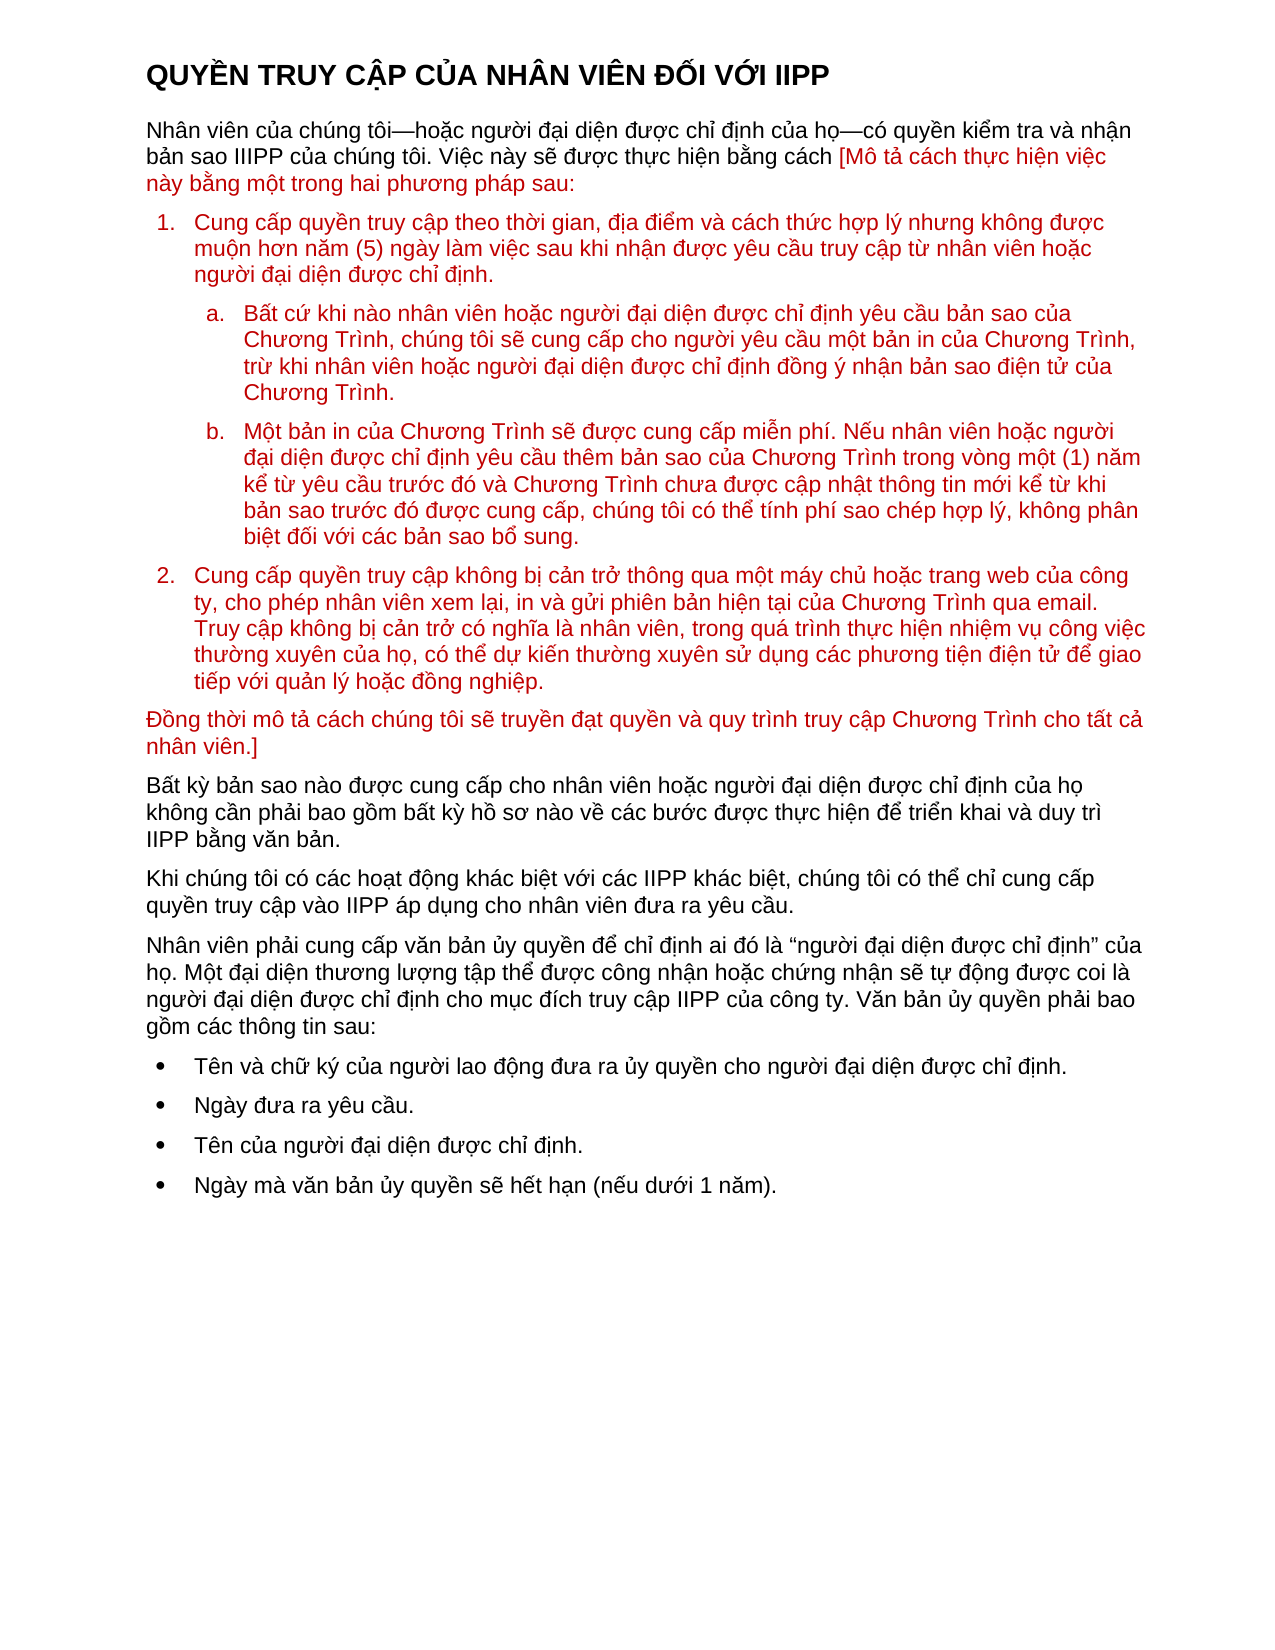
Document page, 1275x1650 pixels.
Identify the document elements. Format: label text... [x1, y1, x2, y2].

list Tên của người đại diện được chỉ định. [156, 1132, 1148, 1158]
list Cung cấp quyền truy cập không bị cản trở thông qua một máy chủ hoặc trang web của công ty, cho phép nhân viên xem lại, in và gửi phiên bản hiện tại của Chương Trình qua email. Truy cập không bị cản trở có nghĩa là nhân viên, trong quá trình thực hiện nhiệm vụ công việc thường xuyên của họ, có thể dự kiến thường xuyên sử dụng các phương tiện điện tử để giao tiếp với quản lý hoặc đồng nghiệp. [156, 562, 1148, 694]
text Bất kỳ bản sao nào được cung cấp cho nhân viên hoặc người đại diện được chỉ định của họ không cần phải bao gồm bất kỳ hồ sơ nào về các bước được thực hiện để triển khai và duy trì IIPP bằng văn bản. [146, 772, 1148, 852]
list Ngày đưa ra yêu cầu. [156, 1092, 1148, 1119]
subtitle QUYỀN TRUY CẬP CỦA NHÂN VIÊN ĐỐI VỚI IIPP [146, 58, 1215, 92]
list Ngày mà văn bản ủy quyền sẽ hết hạn (nếu dưới 1 năm). [156, 1172, 1148, 1198]
list Tên và chữ ký của người lao động đưa ra ủy quyền cho người đại diện được chỉ định. [156, 1053, 1148, 1079]
text Nhân viên của chúng tôi—hoặc người đại diện được chỉ định của họ—có quyền kiểm tra và nhận bản sao IIIPP của chúng tôi. Việc này sẽ được thực hiện bằng cách [Mô tả cách thực hiện việc này bằng một trong hai phương pháp sau: [146, 117, 1148, 196]
list Cung cấp quyền truy cập theo thời gian, địa điểm và cách thức hợp lý nhưng không được muộn hơn năm (5) ngày làm việc sau khi nhận được yêu cầu truy cập từ nhân viên hoặc người đại diện được chỉ định. [156, 208, 1148, 287]
list Một bản in của Chương Trình sẽ được cung cấp miễn phí. Nếu nhân viên hoặc người đại diện được chỉ định yêu cầu thêm bản sao của Chương Trình trong vòng một (1) năm kể từ yêu cầu trước đó và Chương Trình chưa được cập nhật thông tin mới kể từ khi bản sao trước đó được cung cấp, chúng tôi có thể tính phí sao chép hợp lý, không phân biệt đối với các bản sao bổ sung. [206, 418, 1148, 550]
list Bất cứ khi nào nhân viên hoặc người đại diện được chỉ định yêu cầu bản sao của Chương Trình, chúng tôi sẽ cung cấp cho người yêu cầu một bản in của Chương Trình, trừ khi nhân viên hoặc người đại diện được chỉ định đồng ý nhận bản sao điện tử của Chương Trình. [206, 300, 1148, 405]
text Đồng thời mô tả cách chúng tôi sẽ truyền đạt quyền và quy trình truy cập Chương Trình cho tất cả nhân viên.] [146, 706, 1148, 759]
text Nhân viên phải cung cấp văn bản ủy quyền để chỉ định ai đó là “người đại diện được chỉ định” của họ. Một đại diện thương lượng tập thể được công nhận hoặc chứng nhận sẽ tự động được coi là người đại diện được chỉ định cho mục đích truy cập IIPP của công ty. Văn bản ủy quyền phải bao gồm các thông tin sau: [146, 932, 1148, 1040]
text Khi chúng tôi có các hoạt động khác biệt với các IIPP khác biệt, chúng tôi có thể chỉ cung cấp quyền truy cập vào IIPP áp dụng cho nhân viên đưa ra yêu cầu. [146, 865, 1148, 919]
